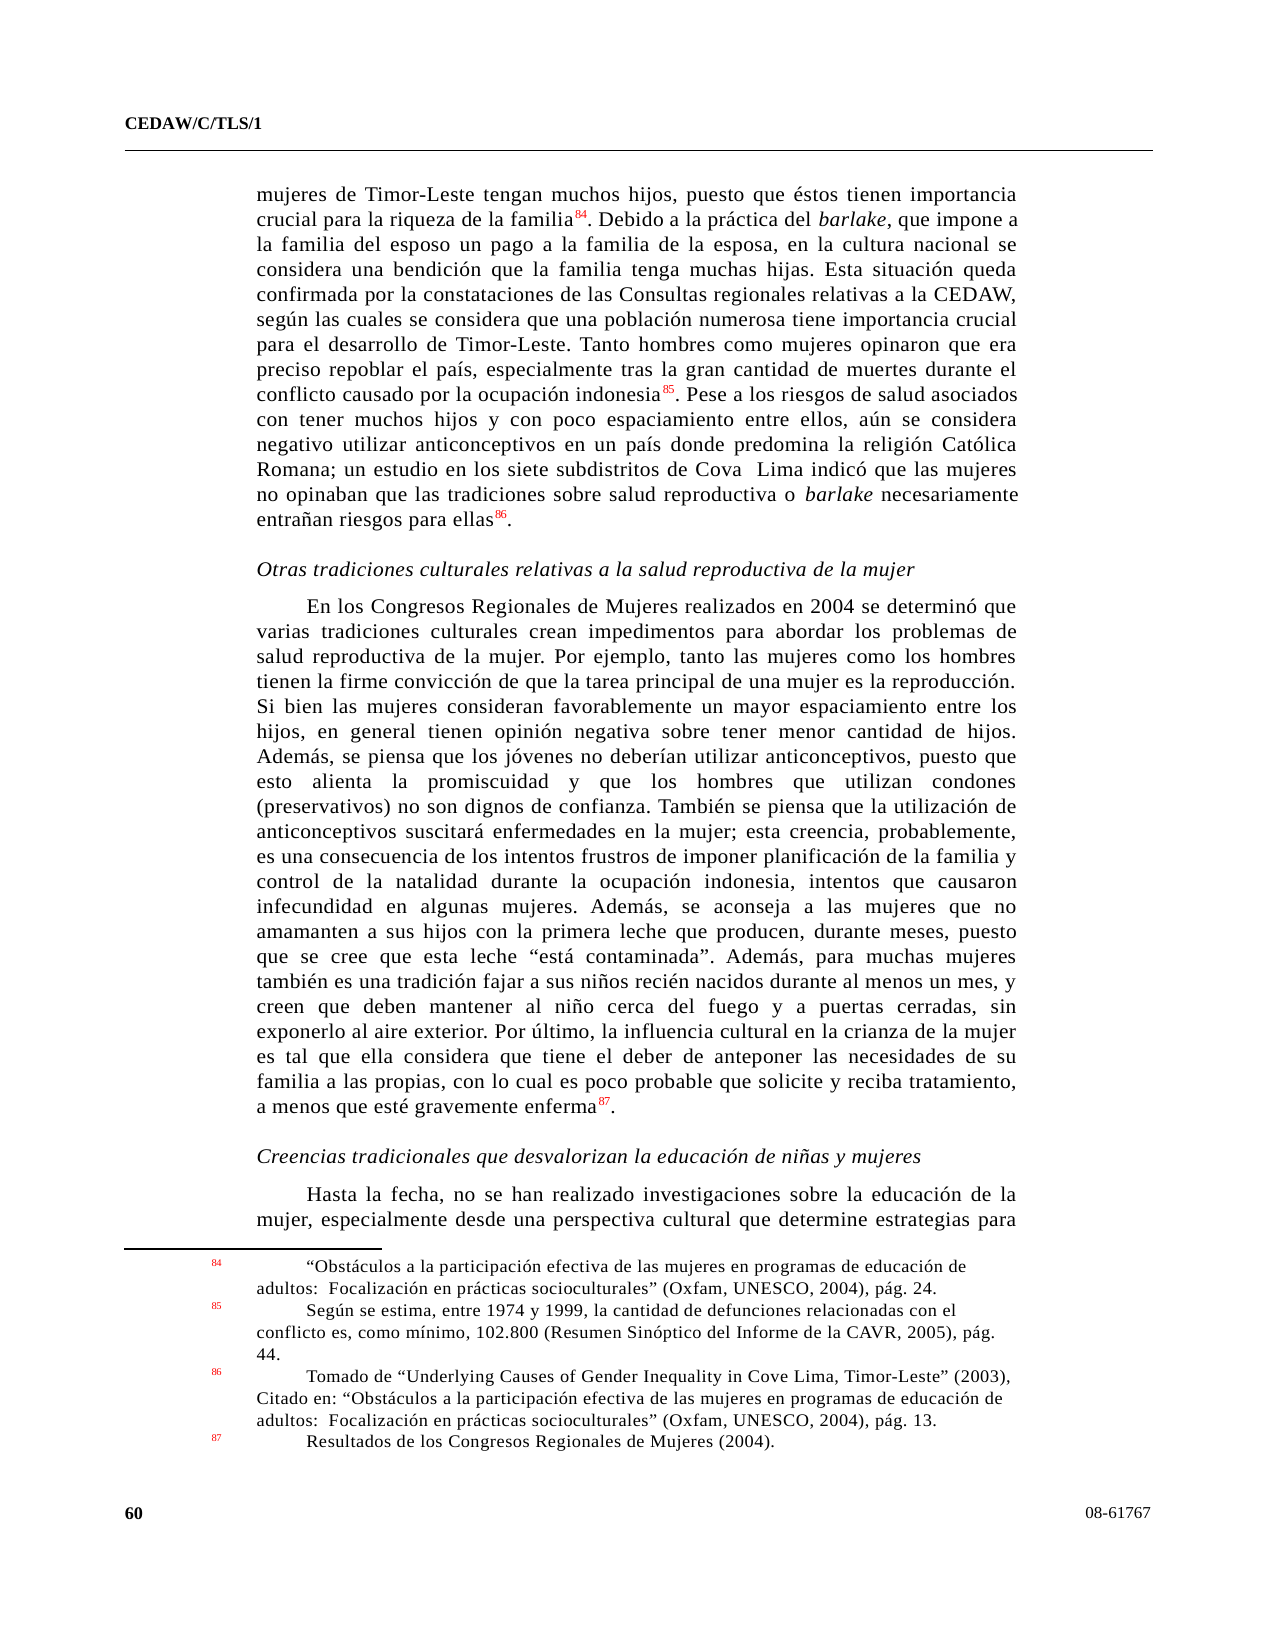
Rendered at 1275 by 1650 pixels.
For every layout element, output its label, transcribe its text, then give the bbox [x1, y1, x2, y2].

text Creencias tradicionales que desvalorizan la educación de niñas y mujeres [256, 1144, 1018, 1169]
text En los Congresos Regionales de Mujeres realizados en 2004 se determinó que varias tradiciones culturales crean impedimentos para abordar los problemas de salud reproductiva de la mujer. Por ejemplo, tanto las mujeres como los hombres tienen la firme convicción de que la tarea principal de una mujer es la reproducción. Si bien las mujeres consideran favorablemente un mayor espaciamiento entre los hijos, en general tienen opinión negativa sobre tener menor cantidad de hijos. Además, se piensa que los jóvenes no deberían utilizar anticonceptivos, puesto que esto alienta la promiscuidad y que los hombres que utilizan condones (preservativos) no son dignos de confianza. También se piensa que la utilización de anticonceptivos suscitará enfermedades en la mujer; esta creencia, probablemente, es una consecuencia de los intentos frustros de imponer planificación de la familia y control de la natalidad durante la ocupación indonesia, intentos que causaron infecundidad en algunas mujeres. Además, se aconseja a las mujeres que no amamanten a sus hijos con la primera leche que producen, durante meses, puesto que se cree que esta leche “está contaminada”. Además, para muchas mujeres también es una tradición fajar a sus niños recién nacidos durante al menos un mes, y creen que deben mantener al niño cerca del fuego y a puertas cerradas, sin exponerlo al aire exterior. Por último, la influencia cultural en la crianza de la mujer es tal que ella considera que tiene el deber de anteponer las necesidades de su familia a las propias, con lo cual es poco probable que solicite y reciba tratamiento, a menos que esté gravemente enferma. [256, 594, 1018, 1119]
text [256, 1181, 1018, 1231]
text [256, 181, 1018, 531]
text Otras tradiciones culturales relativas a la salud reproductiva de la mujer [256, 556, 1018, 581]
